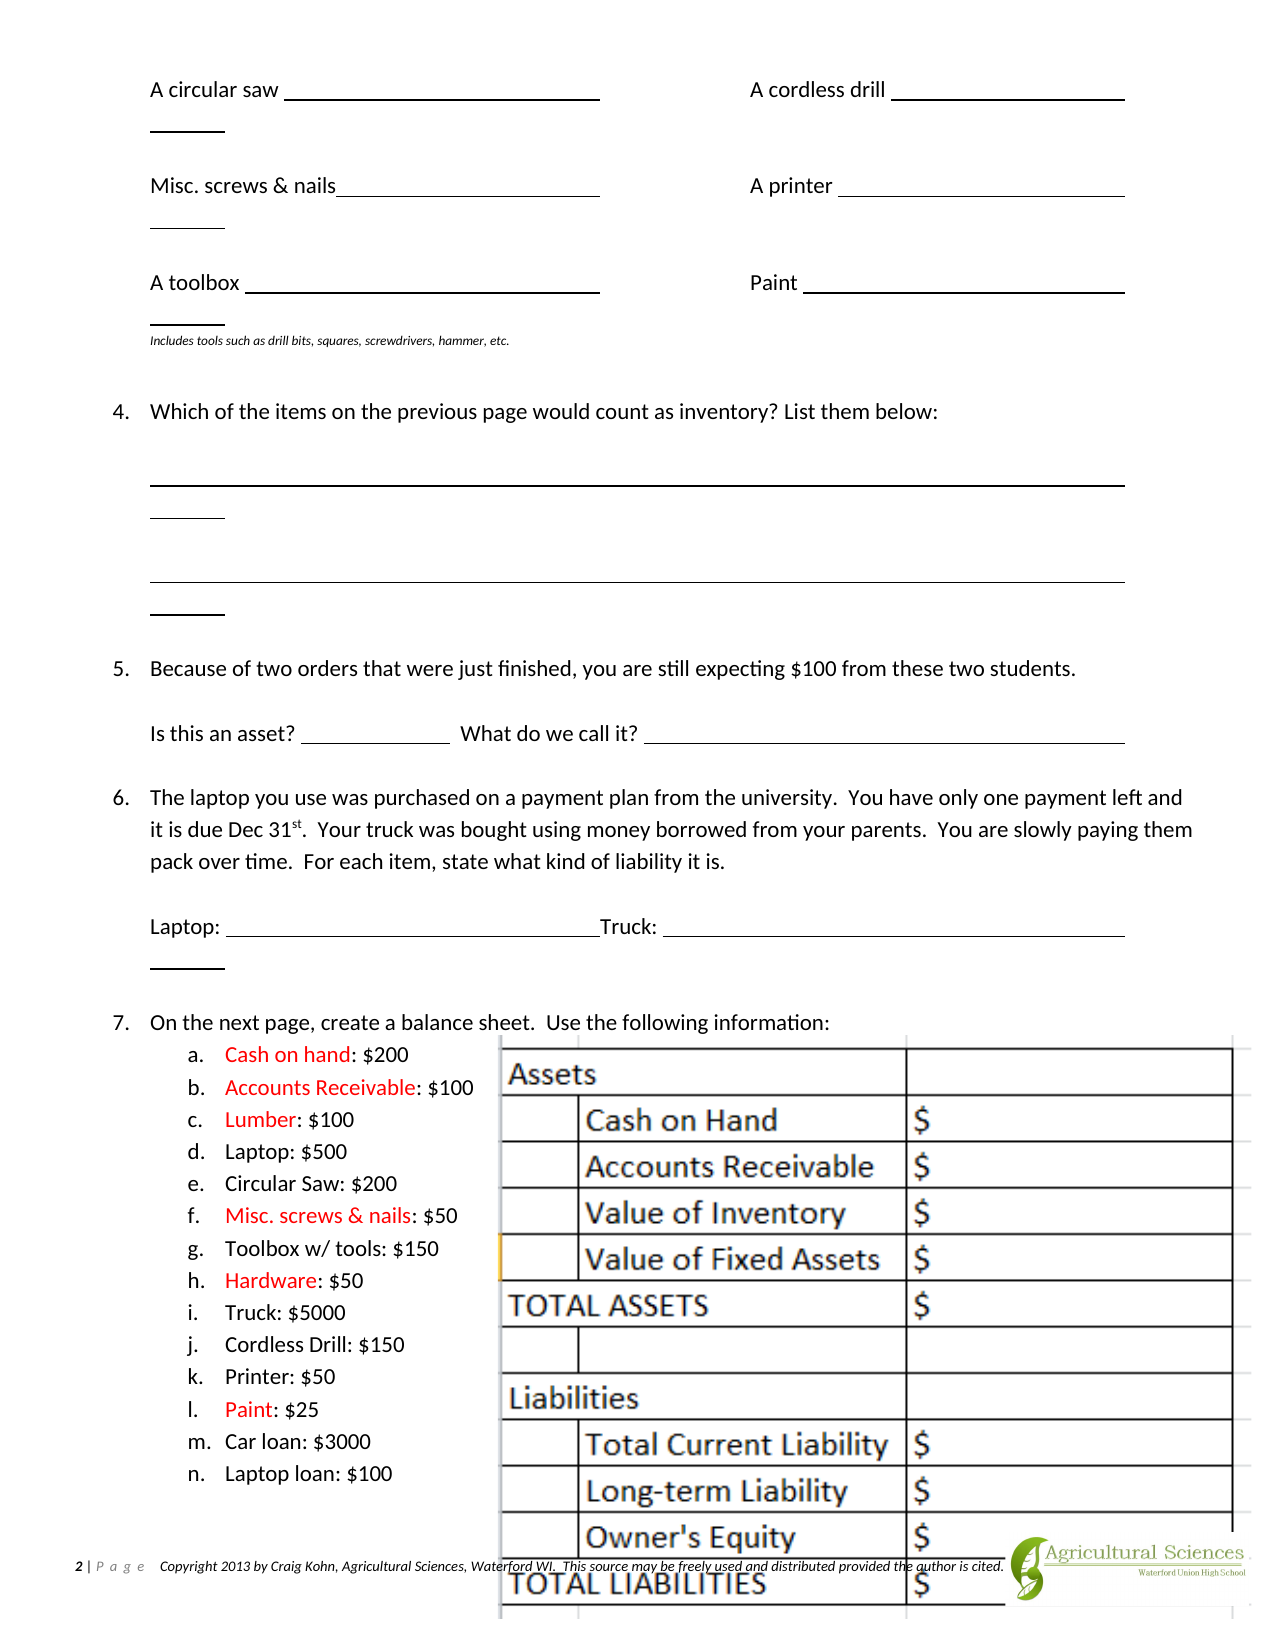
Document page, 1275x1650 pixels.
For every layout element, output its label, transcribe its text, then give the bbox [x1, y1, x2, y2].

list Cordless Drill: $150 [187, 1330, 1200, 1358]
list The laptop you use was purchased on a payment plan from the university. You have only one payment left and it is due Dec 31st. Your truck was bought using money borrowed from your parents. You are slowly paying them pack over time. For each item, state what kind of liability it is. Laptop: Truck: [112, 783, 1200, 1004]
list Misc. screws & nails: $50 [187, 1202, 1200, 1229]
list Printer: $50 [187, 1362, 1200, 1391]
list Paint: $25 [187, 1395, 1200, 1423]
list Truck: $5000 [187, 1298, 1200, 1326]
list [112, 75, 1200, 393]
list Which of the items on the previous page would count as inventory? List them below: [112, 397, 1200, 650]
list Circular Saw: $200 [187, 1169, 1200, 1197]
list On the next page, create a balance sheet. Use the following information: [112, 1008, 1200, 1036]
list Lumber: $100 [187, 1105, 1200, 1133]
list Laptop: $500 [187, 1137, 1200, 1165]
list Cash on hand: $200 [187, 1041, 1200, 1069]
picture [497, 1035, 1252, 1619]
list Accounts Receivable: $100 [187, 1073, 1200, 1101]
list Hardware: $50 [187, 1266, 1200, 1294]
list Laptop loan: $100 [187, 1459, 1200, 1487]
list Because of two orders that were just finished, you are still expecting $100 from these two students. Is this an asset? What do we call it? [112, 654, 1200, 779]
list Car loan: $3000 [187, 1427, 1200, 1455]
list Toolbox w/ tools: $150 [187, 1234, 1200, 1262]
